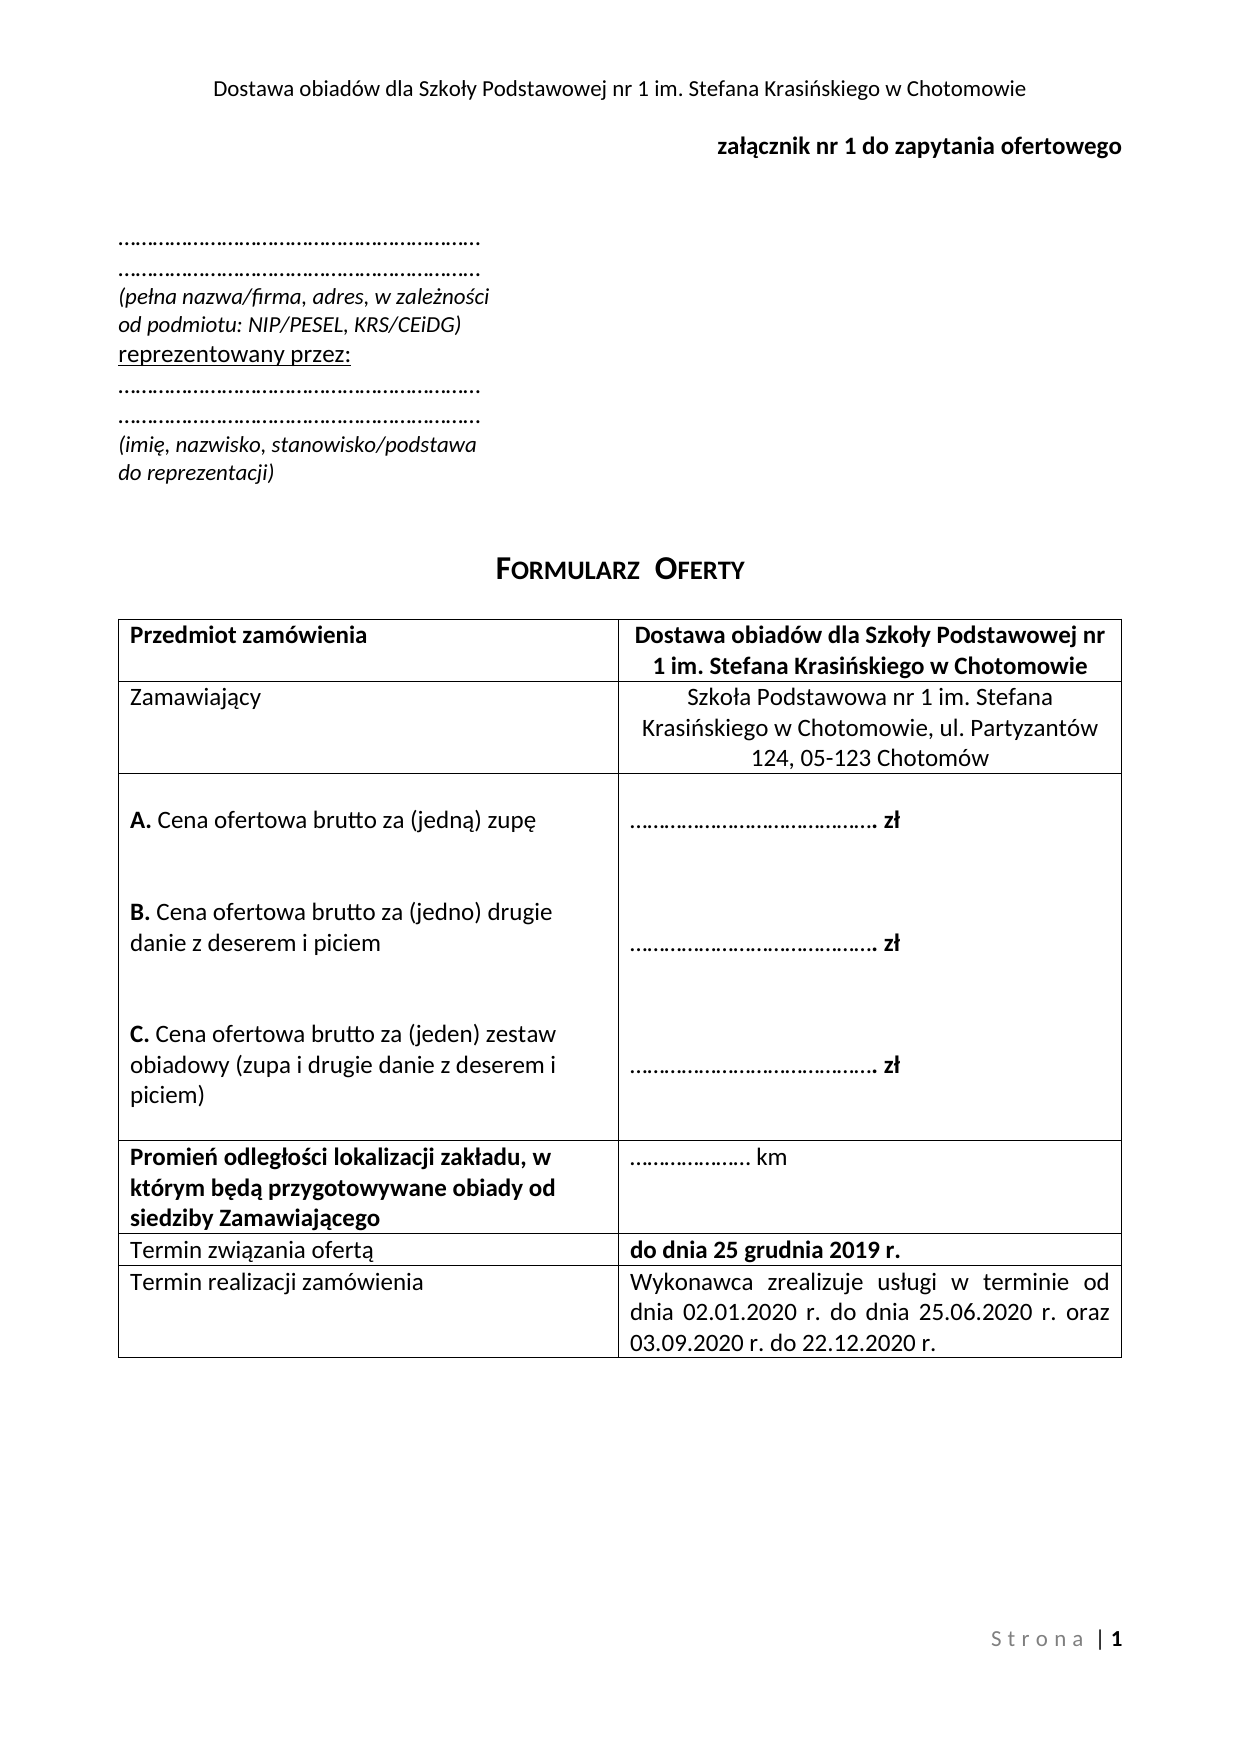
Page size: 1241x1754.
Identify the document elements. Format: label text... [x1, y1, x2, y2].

text (imię, nazwisko, stanowisko/podstawa do reprezentacji) [118, 430, 496, 486]
text ……………………………………………………… [118, 399, 514, 430]
table_cell A. Cena ofertowa brutto za (jedną) zupę B. Cena ofertowa brutto za (jedno) drugie danie z deserem i piciem C. Cena ofertowa brutto za (jeden) zestaw obiadowy (zupa i drugie danie z deserem i piciem) [119, 774, 618, 1140]
text ……………………………………………………… [118, 369, 514, 399]
text reprezentowany przez: [118, 338, 496, 369]
table_cell Zamawiający [119, 682, 618, 773]
text ……………………………………………………………………………………………………………… [118, 221, 496, 282]
table_cell ……………………………………. zł ……………………………………. zł ……………………………………. zł [619, 774, 1121, 1140]
table_cell Wykonawca zrealizuje usługi w terminie od dnia 02.01.2020 r. do dnia 25.06.2020 r. oraz 03.09.2020 r. do 22.12.2020 r. [619, 1266, 1121, 1357]
table_cell Termin realizacji zamówienia [119, 1266, 618, 1357]
table_header Przedmiot zamówienia [119, 620, 618, 681]
text Formularz Oferty [118, 547, 1122, 588]
table_cell Termin związania ofertą [119, 1234, 618, 1264]
table_cell Promień odległości lokalizacji zakładu, w którym będą przygotowywane obiady od siedziby Zamawiającego [119, 1141, 618, 1233]
table_cell ………………… km [619, 1141, 1121, 1233]
table_header Dostawa obiadów dla Szkoły Podstawowej nr 1 im. Stefana Krasińskiego w Chotomowie [619, 620, 1121, 681]
table_cell Szkoła Podstawowa nr 1 im. Stefana Krasińskiego w Chotomowie, ul. Partyzantów 124, 05-123 Chotomów [619, 682, 1121, 773]
text załącznik nr 1 do zapytania ofertowego [120, 130, 1122, 160]
text (pełna nazwa/firma, adres, w zależności od podmiotu: NIP/PESEL, KRS/CEiDG) [118, 282, 496, 338]
table_cell do dnia 25 grudnia 2019 r. [619, 1234, 1121, 1264]
